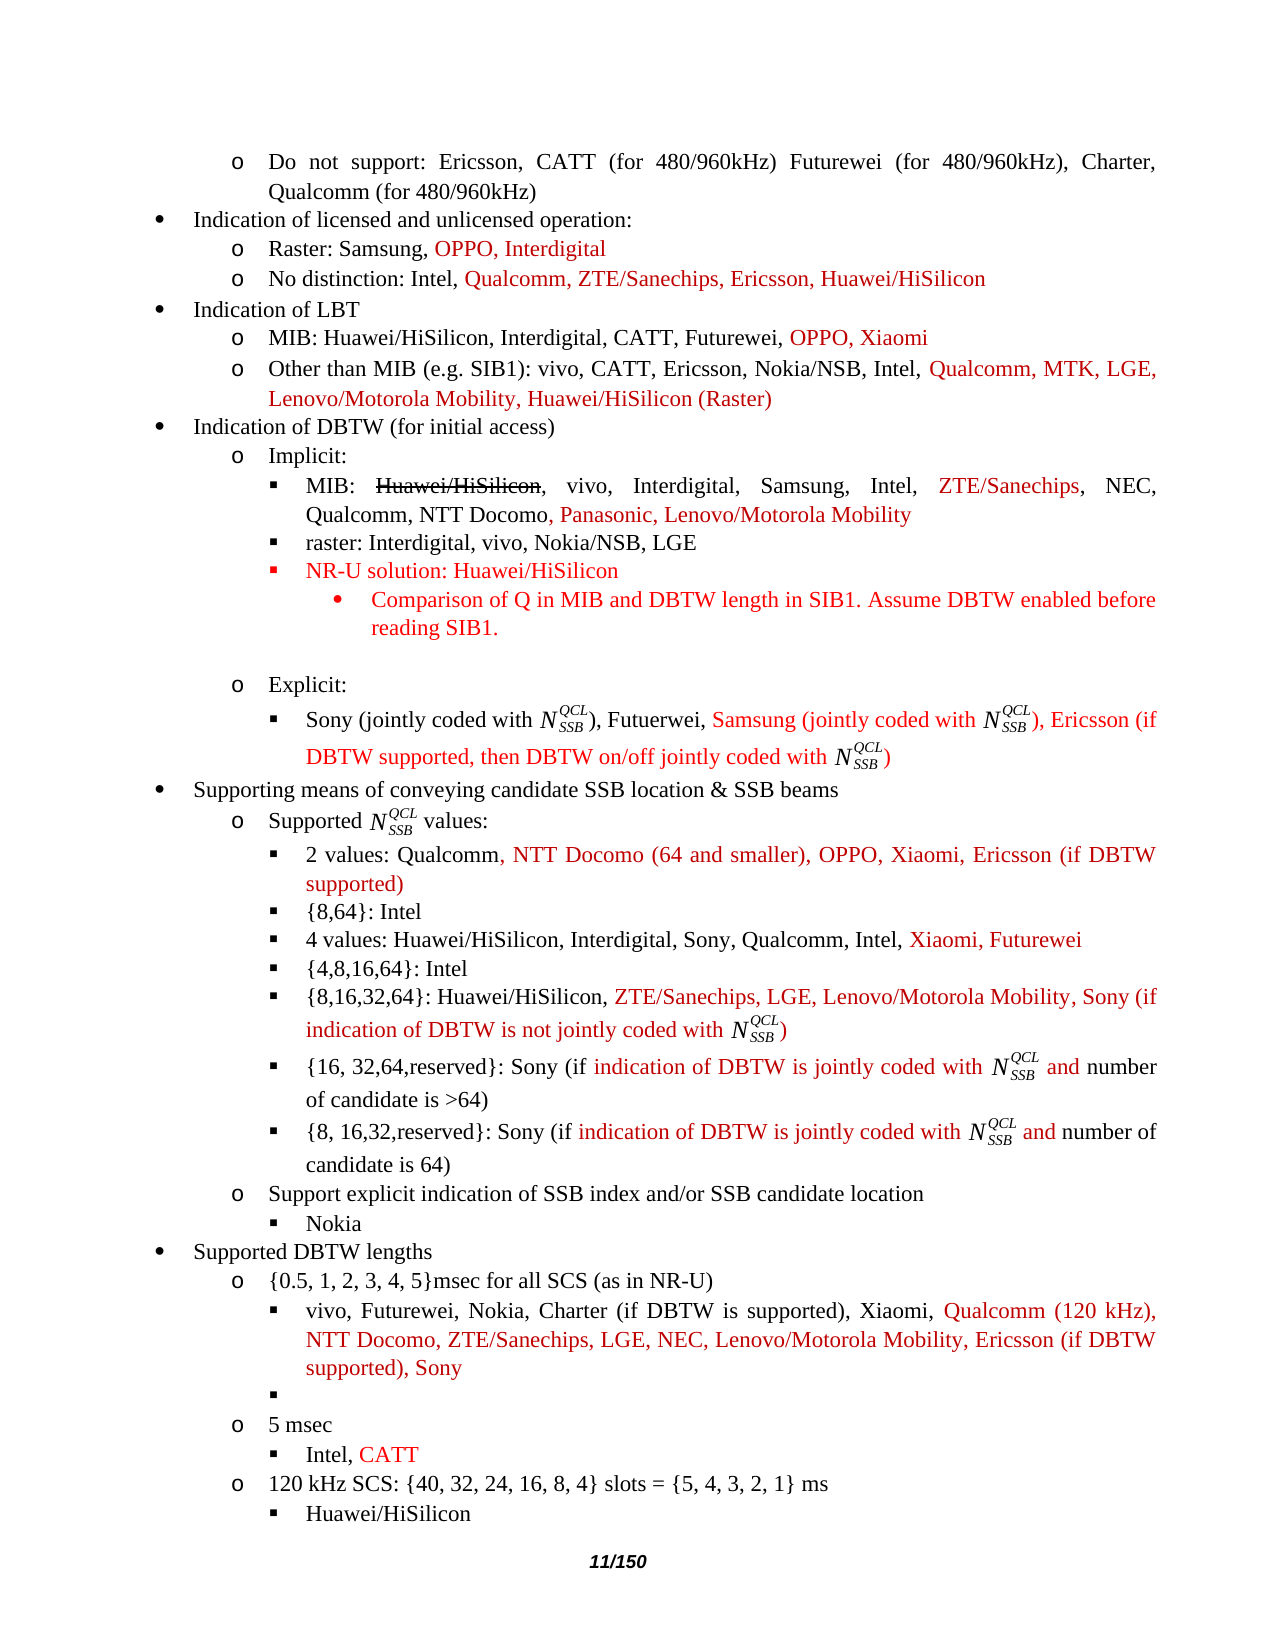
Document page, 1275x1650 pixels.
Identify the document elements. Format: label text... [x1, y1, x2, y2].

list {16, 32,64,reserved}: Sony (if indication of DBTW is jointly coded with and number of candidate is >64) [268, 1049, 1157, 1112]
list {4,8,16,64}: Intel [268, 955, 1157, 981]
list {8, 16,32,reserved}: Sony (if indication of DBTW is jointly coded with and number of candidate is 64) [268, 1114, 1157, 1177]
list Nokia [268, 1210, 1157, 1236]
list Intel, CATT [268, 1441, 1157, 1468]
list Sony (jointly coded with ), Futuerwei, Samsung (jointly coded with ), Ericsson (if DBTW supported, then DBTW on/off jointly coded with ) [268, 702, 1157, 773]
list 4 values: Huawei/HiSilicon, Interdigital, Sony, Qualcomm, Intel, Xiaomi, Futurewei [268, 926, 1157, 953]
list MIB: Huawei/HiSilicon, vivo, Interdigital, Samsung, Intel, ZTE/Sanechips, NEC, Qualcomm, NTT Docomo, Panasonic, Lenovo/Motorola Mobility [268, 472, 1157, 527]
list Implicit: [231, 442, 1157, 470]
list Indication of DBTW (for initial access) [156, 413, 1157, 440]
list Raster: Samsung, OPPO, Interdigital [231, 235, 1157, 263]
list raster: Interdigital, vivo, Nokia/NSB, LGE [268, 529, 1157, 555]
list Supporting means of conveying candidate SSB location & SSB beams [156, 776, 1157, 802]
list Huawei/HiSilicon [268, 1500, 1157, 1527]
list Indication of LBT [156, 296, 1157, 322]
list No distinction: Intel, Qualcomm, ZTE/Sanechips, Ericsson, Huawei/HiSilicon [231, 265, 1157, 293]
list Other than MIB (e.g. SIB1): vivo, CATT, Ericsson, Nokia/NSB, Intel, Qualcomm, MTK, LGE, Lenovo/Motorola Mobility, Huawei/HiSilicon (Raster) [231, 354, 1157, 411]
list 2 values: Qualcomm, NTT Docomo (64 and smaller), OPPO, Xiaomi, Ericsson (if DBTW supported) [268, 841, 1157, 896]
list vivo, Futurewei, Nokia, Charter (if DBTW is supported), Xiaomi, Qualcomm (120 kHz), NTT Docomo, ZTE/Sanechips, LGE, NEC, Lenovo/Motorola Mobility, Ericsson (if DBTW supported), Sony [268, 1297, 1157, 1381]
list Do not support: Ericsson, CATT (for 480/960kHz) Futurewei (for 480/960kHz), Charter, Qualcomm (for 480/960kHz) [231, 148, 1157, 204]
list Indication of licensed and unlicensed operation: [156, 206, 1157, 233]
list NR-U solution: Huawei/HiSilicon [268, 557, 1157, 584]
list MIB: Huawei/HiSilicon, Interdigital, CATT, Futurewei, OPPO, Xiaomi [231, 324, 1157, 352]
list {8,64}: Intel [268, 898, 1157, 924]
list Supported values: [231, 804, 1157, 839]
list {8,16,32,64}: Huawei/HiSilicon, ZTE/Sanechips, LGE, Lenovo/Motorola Mobility, Sony (if indication of DBTW is not jointly coded with ) [268, 983, 1157, 1047]
list 5 msec [231, 1411, 1157, 1439]
list Comparison of Q in MIB and DBTW length in SIB1. Assume DBTW enabled before reading SIB1. [334, 586, 1157, 641]
list Support explicit indication of SSB index and/or SSB candidate location [231, 1179, 1157, 1208]
list Explicit: [231, 671, 1157, 699]
list 120 kHz SCS: {40, 32, 24, 16, 8, 4} slots = {5, 4, 3, 2, 1} ms [231, 1470, 1157, 1498]
list {0.5, 1, 2, 3, 4, 5}msec for all SCS (as in NR-U) [231, 1267, 1157, 1295]
list Supported DBTW lengths [156, 1238, 1157, 1265]
